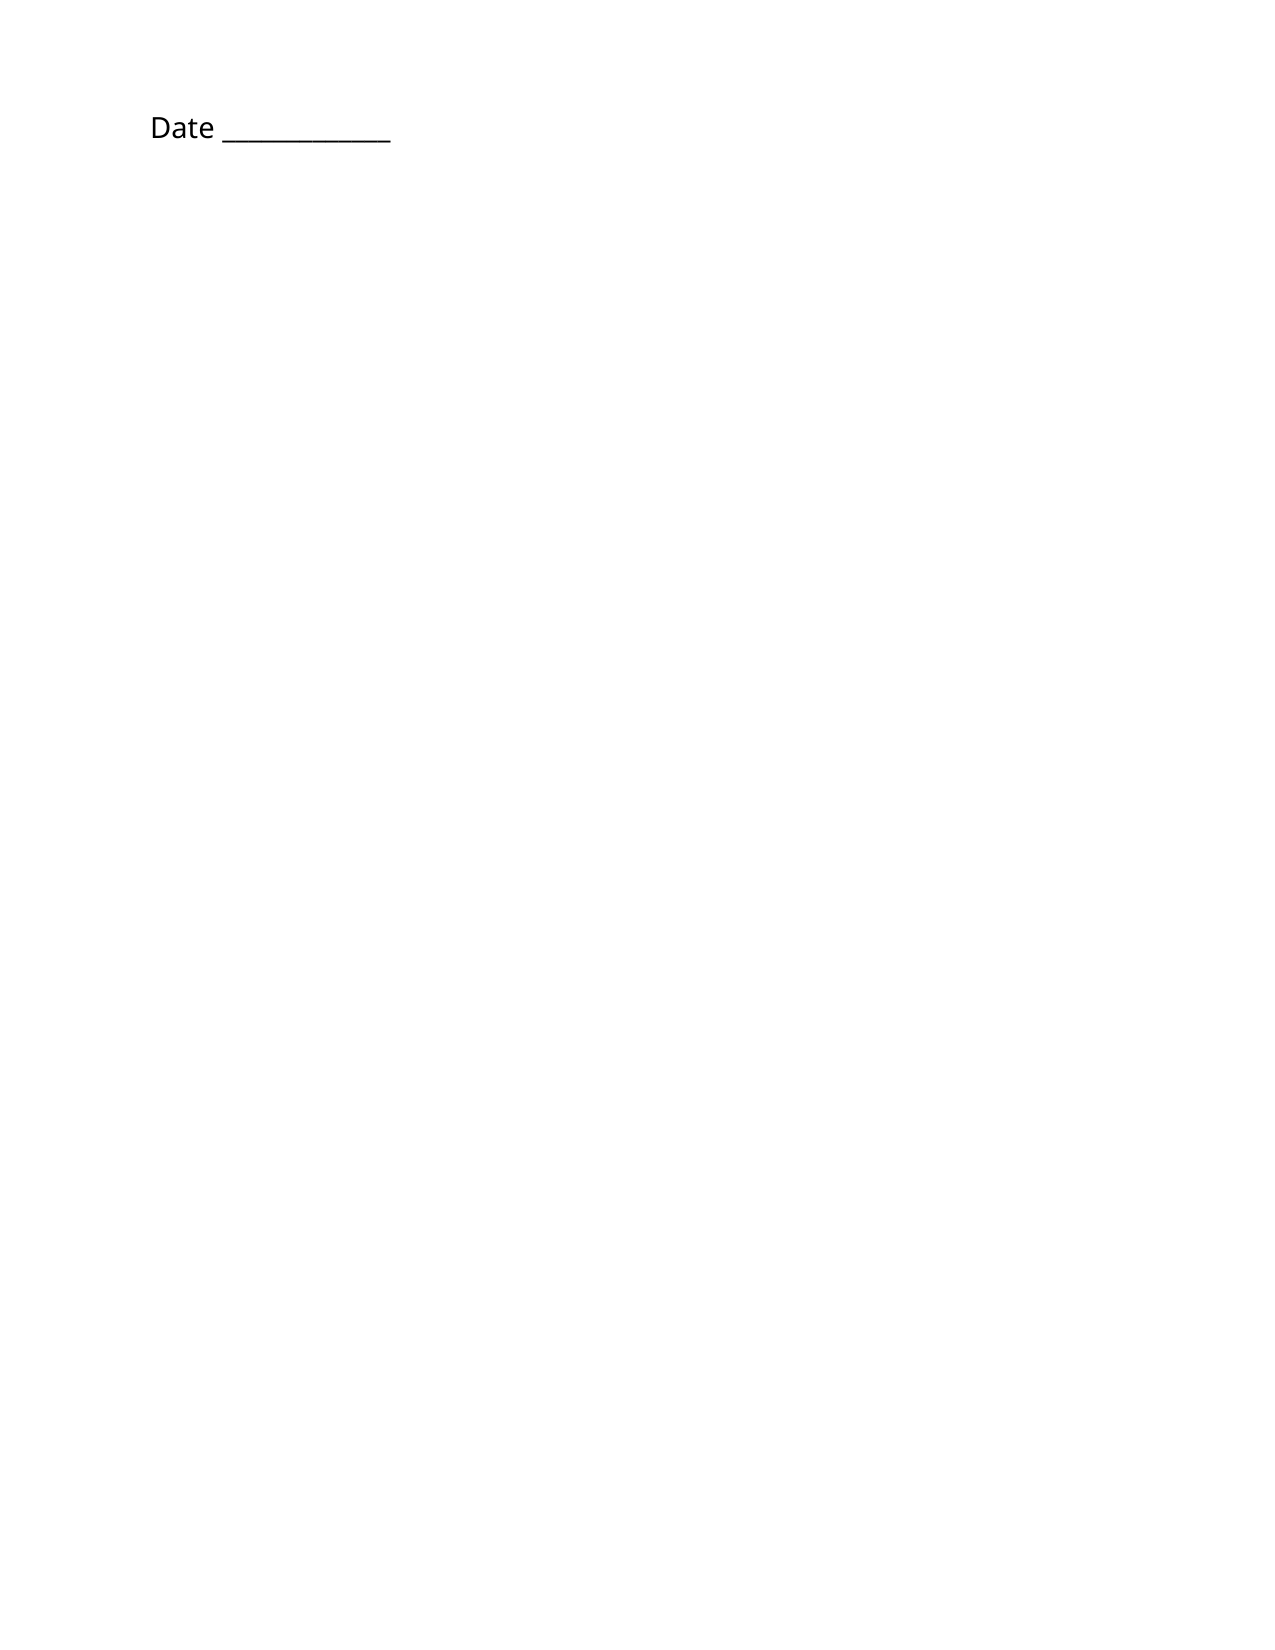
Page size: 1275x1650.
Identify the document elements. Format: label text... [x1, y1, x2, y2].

text Date _____________ [150, 108, 1125, 147]
